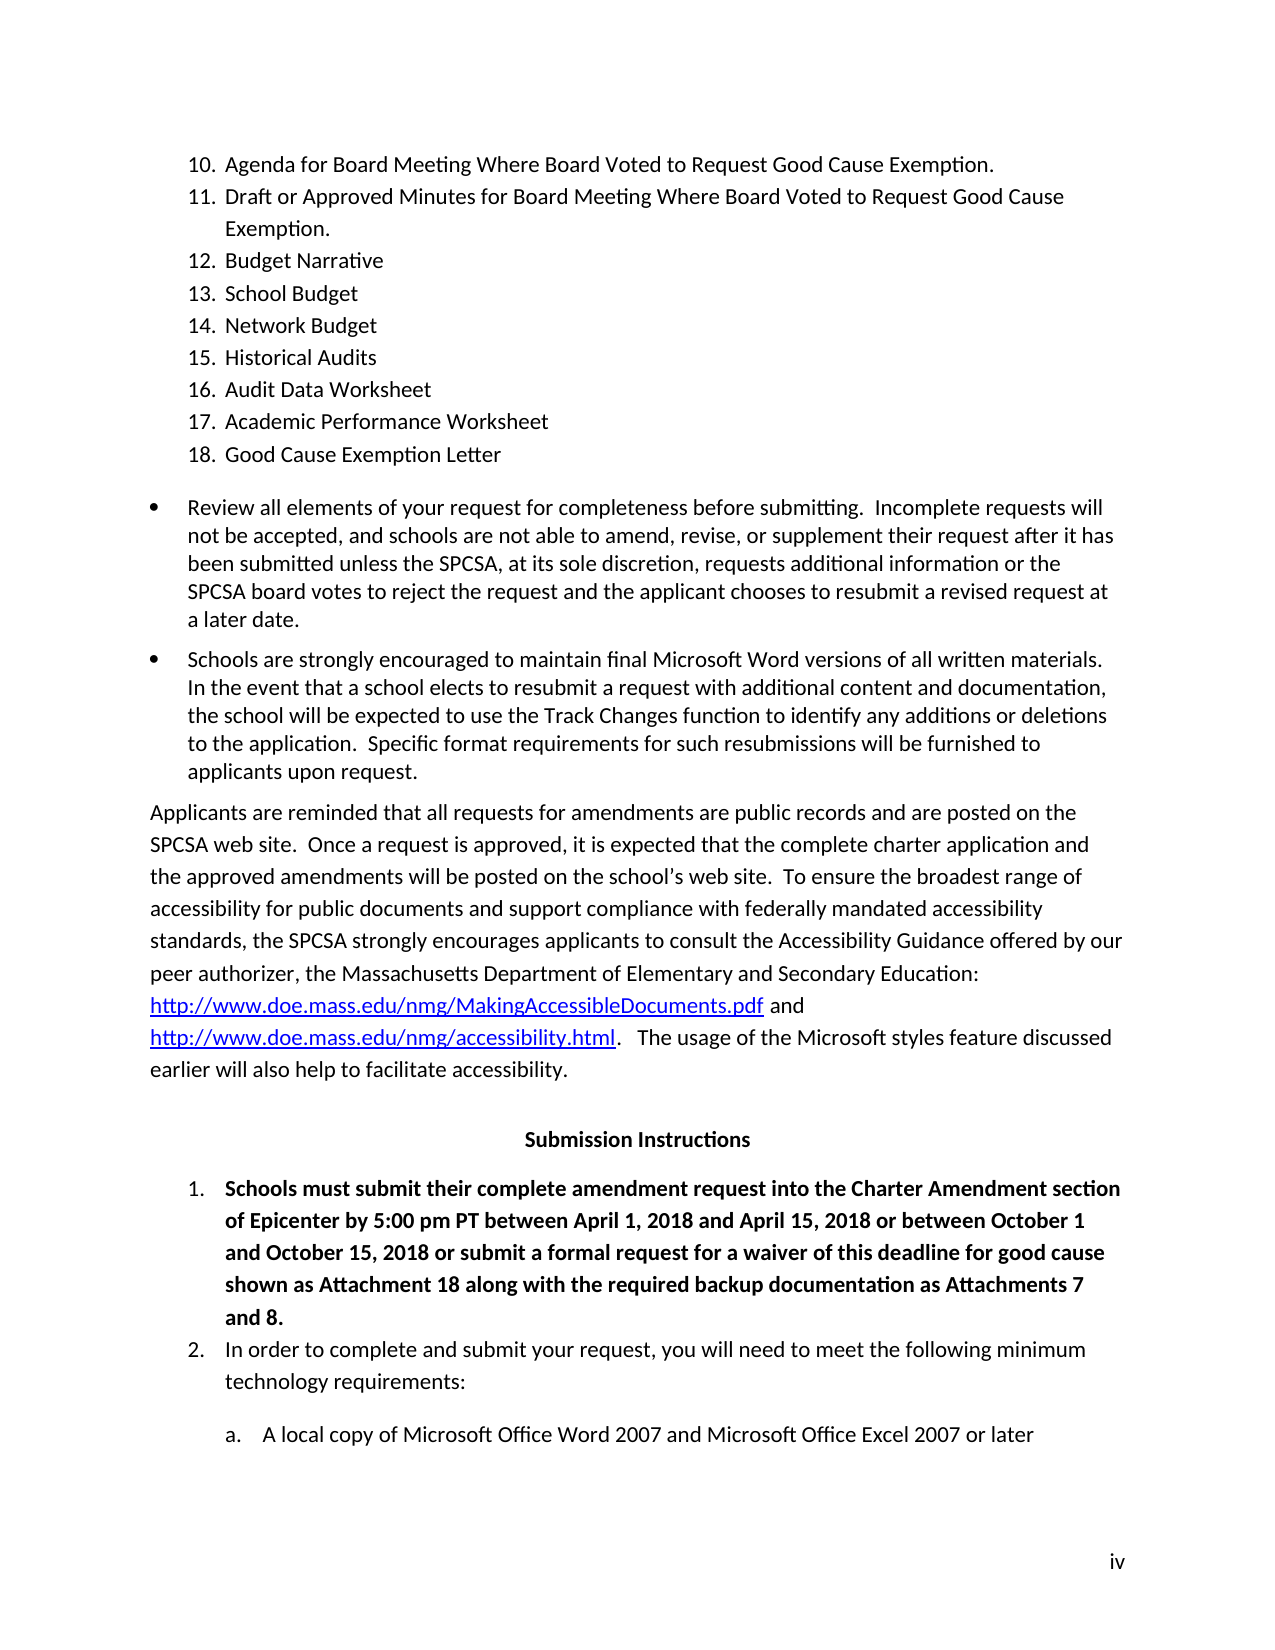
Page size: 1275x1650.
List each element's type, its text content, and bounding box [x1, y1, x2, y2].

list School Budget [187, 279, 1125, 307]
list Budget Narrative [187, 247, 1125, 274]
list Schools are strongly encouraged to maintain final Microsoft Word versions of all written materials. In the event that a school elects to resubmit a request with additional content and documentation, the school will be expected to use the Track Changes function to identify any additions or deletions to the application. Specific format requirements for such resubmissions will be furnished to applicants upon request. [150, 645, 1125, 785]
list Good Cause Exemption Letter [187, 440, 1125, 468]
list Audit Data Worksheet [187, 375, 1125, 403]
subtitle Submission Instructions [150, 1125, 1125, 1153]
text Applicants are reminded that all requests for amendments are public records and are posted on the SPCSA web site. Once a request is approved, it is expected that the complete charter application and the approved amendments will be posted on the school’s web site. To ensure the broadest range of accessibility for public documents and support compliance with federally mandated accessibility standards, the SPCSA strongly encourages applicants to consult the Accessibility Guidance offered by our peer authorizer, the Massachusetts Department of Elementary and Secondary Education: http://www.doe.mass.edu/nmg/MakingAccessibleDocuments.pdf and http://www.doe.mass.edu/nmg/accessibility.html. The usage of the Microsoft styles feature discussed earlier will also help to facilitate accessibility. [150, 798, 1125, 1083]
list A local copy of Microsoft Office Word 2007 and Microsoft Office Excel 2007 or later [225, 1420, 1125, 1448]
list Historical Audits [187, 343, 1125, 371]
list Academic Performance Worksheet [187, 407, 1125, 436]
list In order to complete and submit your request, you will need to meet the following minimum technology requirements: [187, 1335, 1125, 1395]
list Network Budget [187, 311, 1125, 339]
list Schools must submit their complete amendment request into the Charter Amendment section of Epicenter by 5:00 pm PT between April 1, 2018 and April 15, 2018 or between October 1 and October 15, 2018 or submit a formal request for a waiver of this deadline for good cause shown as Attachment 18 along with the required backup documentation as Attachments 7 and 8. [187, 1174, 1125, 1331]
list Agenda for Board Meeting Where Board Voted to Request Good Cause Exemption. [187, 150, 1125, 178]
list Draft or Approved Minutes for Board Meeting Where Board Voted to Request Good Cause Exemption. [187, 182, 1125, 242]
list Review all elements of your request for completeness before submitting. Incomplete requests will not be accepted, and schools are not able to amend, revise, or supplement their request after it has been submitted unless the SPCSA, at its sole discretion, requests additional information or the SPCSA board votes to reject the request and the applicant chooses to resubmit a revised request at a later date. [150, 493, 1125, 633]
